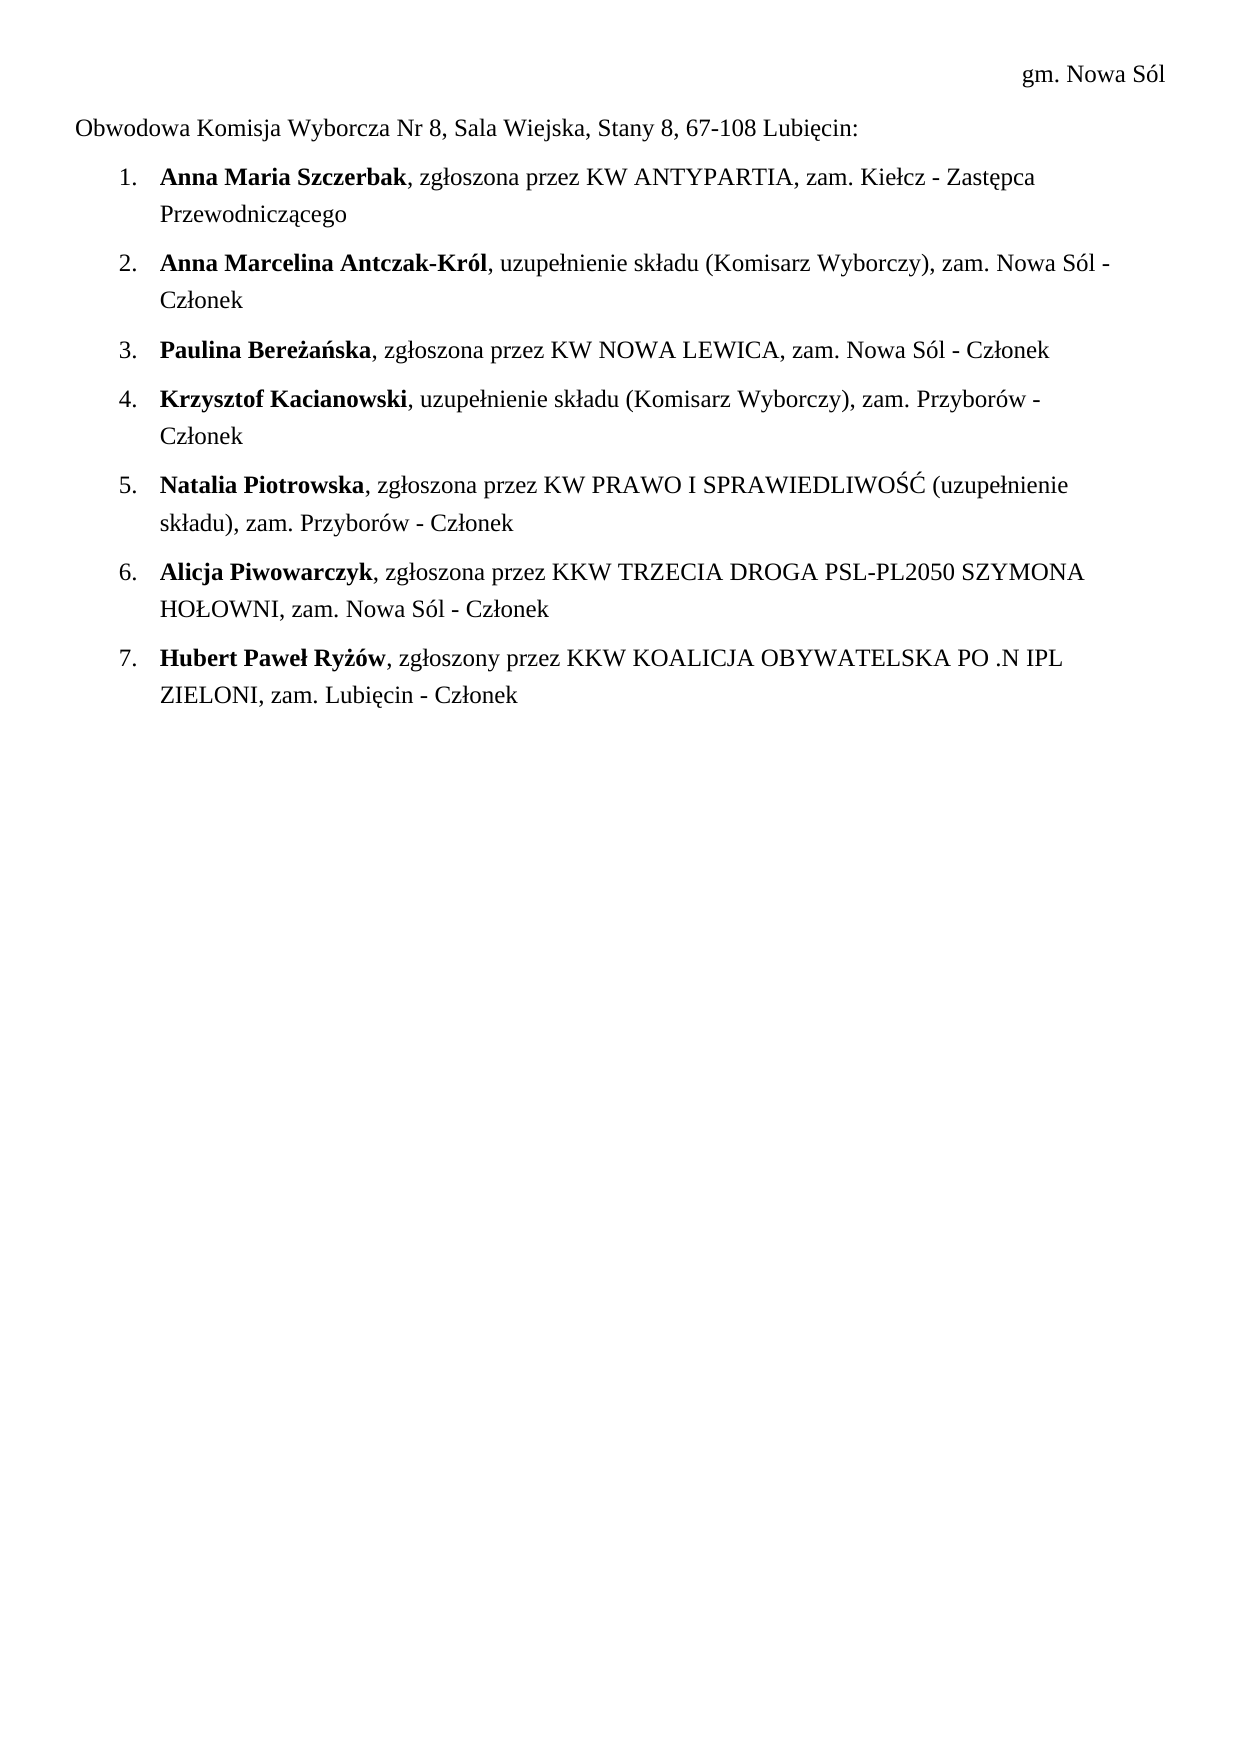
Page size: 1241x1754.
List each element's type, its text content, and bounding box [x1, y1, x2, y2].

table_cell 6. [75, 551, 148, 637]
table_cell Krzysztof Kacianowski, uzupełnienie składu (Komisarz Wyborczy), zam. Przyborów - Członek [148, 378, 1138, 464]
table_header 1. [75, 156, 148, 242]
table_cell 4. [75, 378, 148, 464]
table_cell Natalia Piotrowska, zgłoszona przez KW PRAWO I SPRAWIEDLIWOŚĆ (uzupełnienie składu), zam. Przyborów - Członek [148, 465, 1138, 551]
table_cell Anna Marcelina Antczak-Król, uzupełnienie składu (Komisarz Wyborczy), zam. Nowa Sól - Członek [148, 243, 1138, 329]
table_cell 5. [75, 465, 148, 551]
table_cell Alicja Piwowarczyk, zgłoszona przez KKW TRZECIA DROGA PSL-PL2050 SZYMONA HOŁOWNI, zam. Nowa Sól - Członek [148, 551, 1138, 637]
table_cell 3. [75, 329, 148, 378]
table_cell Hubert Paweł Ryżów, zgłoszony przez KKW KOALICJA OBYWATELSKA PO .N IPL ZIELONI, zam. Lubięcin - Członek [148, 638, 1138, 724]
text gm. Nowa Sól [75, 59, 1165, 88]
table_cell 7. [75, 638, 148, 724]
text Obwodowa Komisja Wyborcza Nr 8, Sala Wiejska, Stany 8, 67-108 Lubięcin: [75, 113, 1165, 142]
table_cell Paulina Bereżańska, zgłoszona przez KW NOWA LEWICA, zam. Nowa Sól - Członek [148, 329, 1138, 378]
table_header Anna Maria Szczerbak, zgłoszona przez KW ANTYPARTIA, zam. Kiełcz - Zastępca Przewodniczącego [148, 156, 1138, 242]
table_cell 2. [75, 243, 148, 329]
